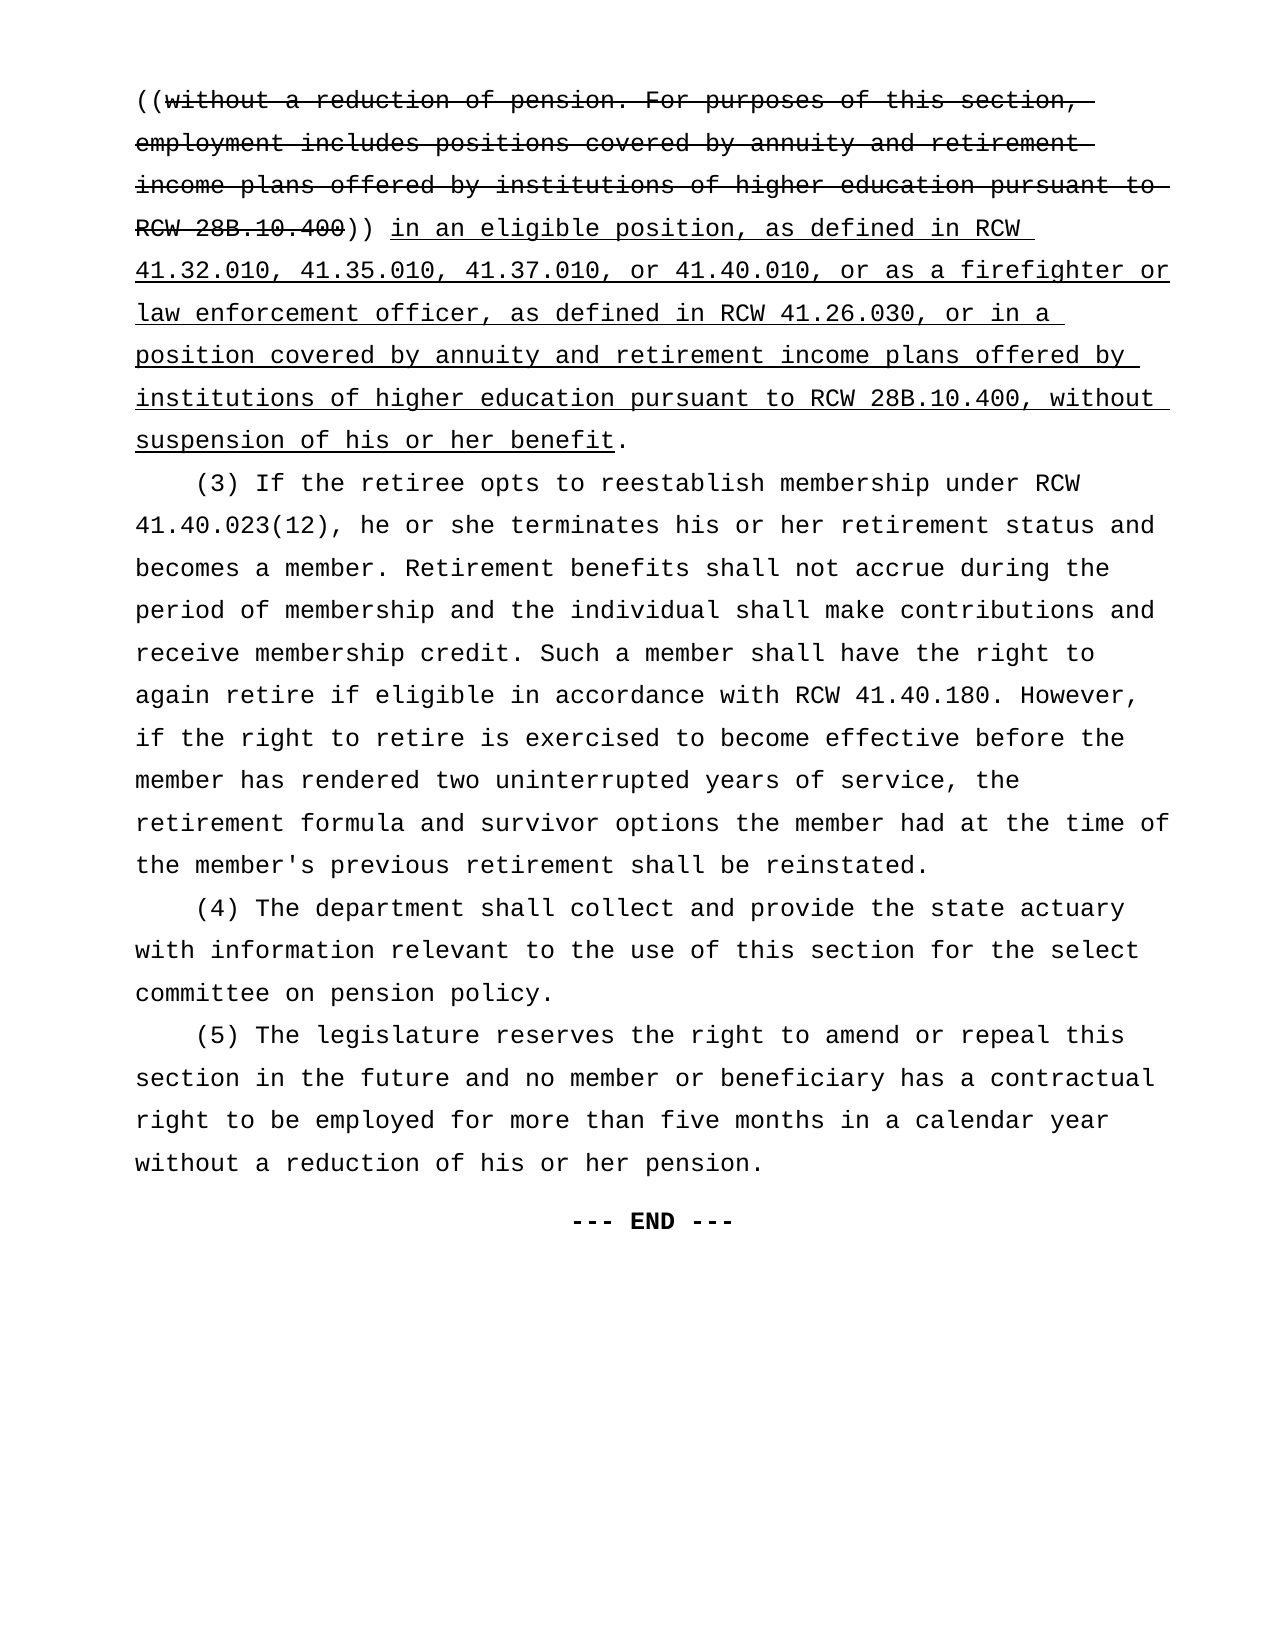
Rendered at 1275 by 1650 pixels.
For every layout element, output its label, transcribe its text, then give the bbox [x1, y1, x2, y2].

text (4) The department shall collect and provide the state actuary with information relevant to the use of this section for the select committee on pension policy. [135, 882, 1170, 1010]
text (3) If the retiree opts to reestablish membership under RCW 41.40.023(12), he or she terminates his or her retirement status and becomes a member. Retirement benefits shall not accrue during the period of membership and the individual shall make contributions and receive membership credit. Such a member shall have the right to again retire if eligible in accordance with RCW 41.40.180. However, if the right to retire is exercised to become effective before the member has rendered two uninterrupted years of service, the retirement formula and survivor options the member had at the time of the member's previous retirement shall be reinstated. [135, 457, 1170, 882]
text (5) The legislature reserves the right to amend or repeal this section in the future and no member or beneficiary has a contractual right to be employed for more than five months in a calendar year without a reduction of his or her pension. [135, 1010, 1170, 1180]
text --- END --- [135, 1208, 1170, 1237]
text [135, 75, 1170, 186]
